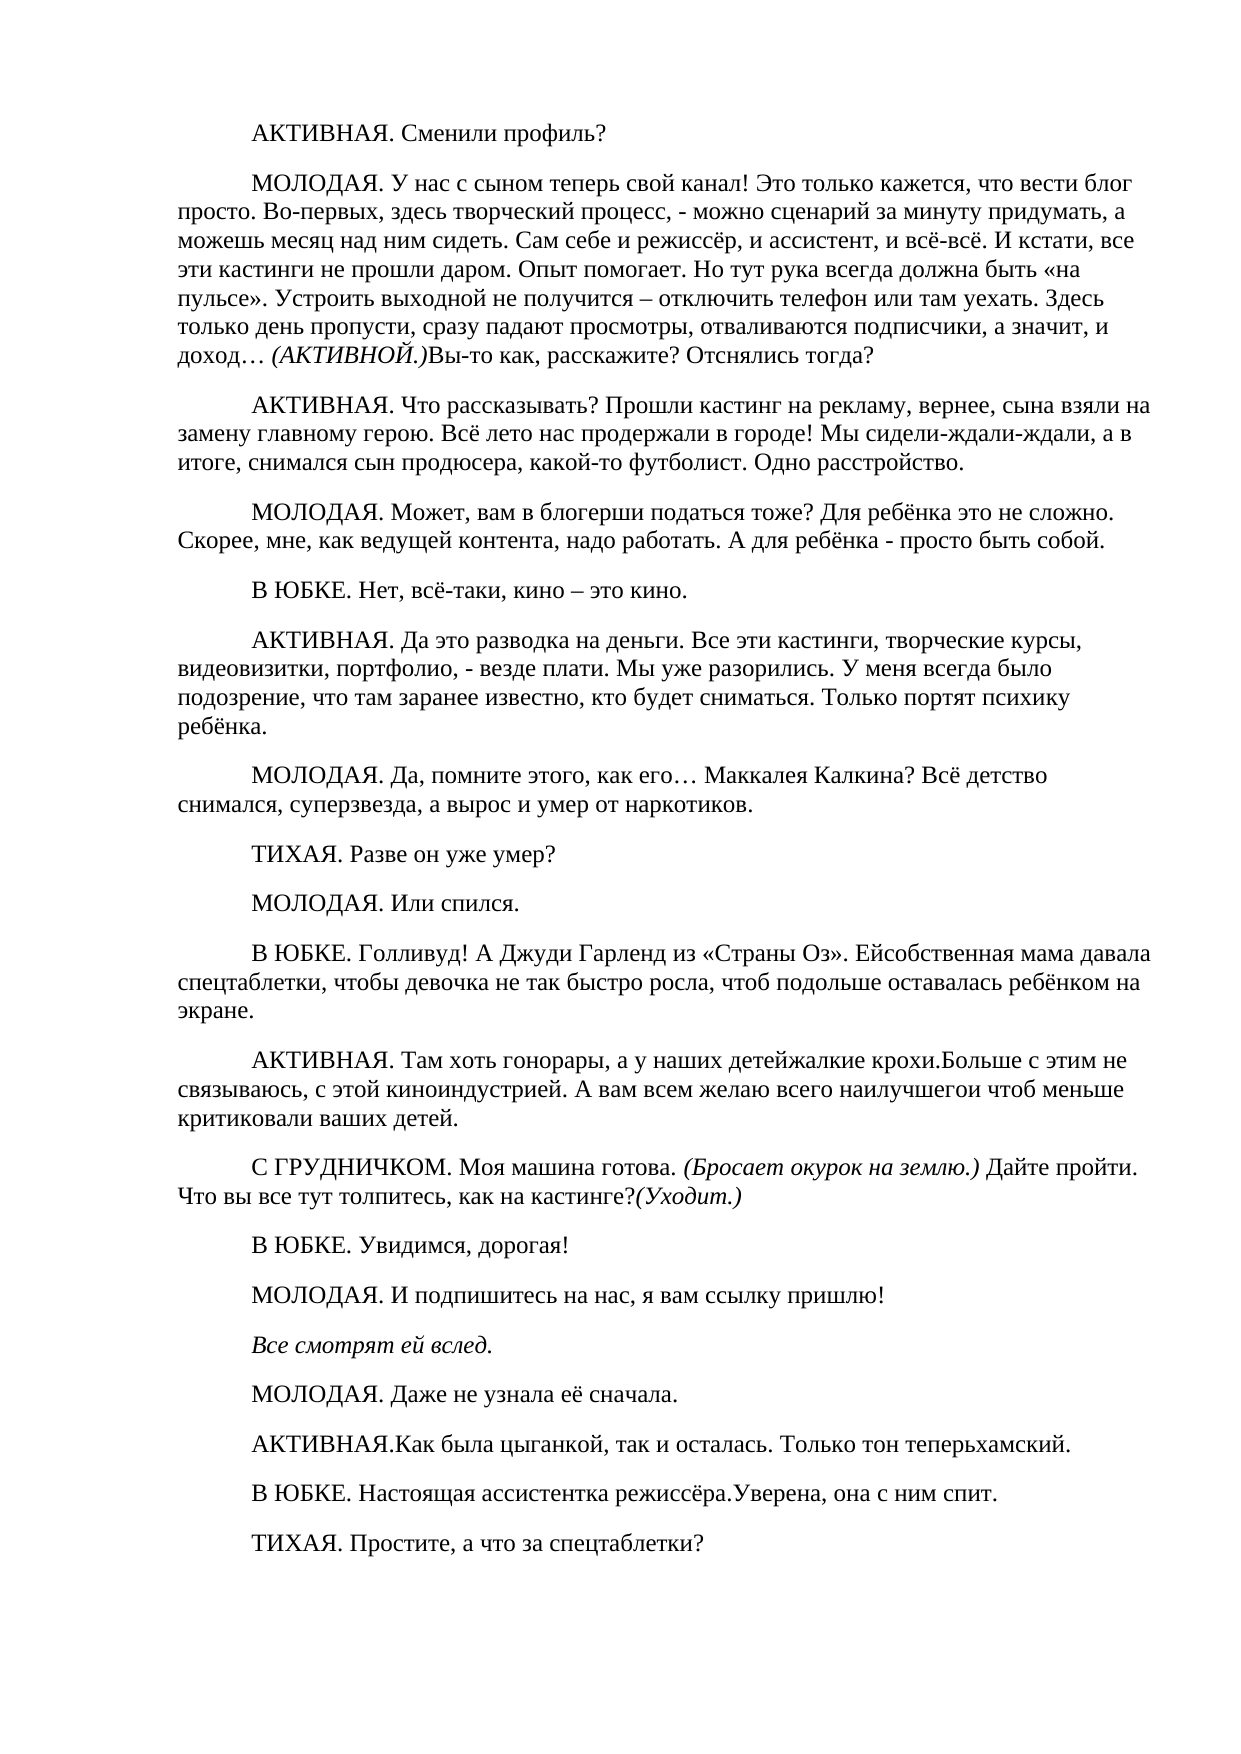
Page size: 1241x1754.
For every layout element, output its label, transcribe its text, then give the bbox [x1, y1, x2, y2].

text АКТИВНАЯ. Да это разводка на деньги. Все эти кастинги, творческие курсы, видеовизитки, портфолио, - везде плати. Мы уже разорились. У меня всегда было подозрение, что там заранее известно, кто будет сниматься. Только портят психику ребёнка. [177, 625, 1152, 740]
text МОЛОДАЯ. Или спился. [177, 888, 1152, 917]
text АКТИВНАЯ. Сменили профиль? [177, 118, 1152, 147]
text МОЛОДАЯ. И подпишитесь на нас, я вам ссылку пришлю! [177, 1280, 1152, 1309]
text В ЮБКЕ. Голливуд! А Джуди Гарленд из «Страны Оз». Ейсобственная мама давала спецтаблетки, чтобы девочка не так быстро росла, чтоб подольше оставалась ребёнком на экране. [177, 938, 1152, 1024]
text АКТИВНАЯ. Там хоть гонорары, а у наших детейжалкие крохи.Больше с этим не связываюсь, с этой киноиндустрией. А вам всем желаю всего наилучшегои чтоб меньше критиковали ваших детей. [177, 1045, 1152, 1131]
text В ЮБКЕ. Настоящая ассистентка режиссёра.Уверена, она с ним спит. [177, 1478, 1152, 1507]
text ТИХАЯ. Разве он уже умер? [177, 839, 1152, 868]
text АКТИВНАЯ. Что рассказывать? Прошли кастинг на рекламу, вернее, сына взяли на замену главному герою. Всё лето нас продержали в городе! Мы сидели-ждали-ждали, а в итоге, снимался сын продюсера, какой-то футболист. Одно расстройство. [177, 390, 1152, 476]
text АКТИВНАЯ.Как была цыганкой, так и осталась. Только тон теперьхамский. [177, 1429, 1152, 1458]
text ТИХАЯ. Простите, а что за спецтаблетки? [177, 1528, 1152, 1557]
text В ЮБКЕ. Нет, всё-таки, кино – это кино. [177, 575, 1152, 604]
text МОЛОДАЯ. Даже не узнала её сначала. [177, 1379, 1152, 1408]
text С ГРУДНИЧКОМ. Моя машина готова. (Бросает окурок на землю.) Дайте пройти. Что вы все тут толпитесь, как на кастинге?(Уходит.) [177, 1152, 1152, 1210]
text Все смотрят ей вслед. [177, 1330, 1152, 1358]
text МОЛОДАЯ. Да, помните этого, как его… Маккалея Калкина? Всё детство снимался, суперзвезда, а вырос и умер от наркотиков. [177, 761, 1152, 818]
text В ЮБКЕ. Увидимся, дорогая! [177, 1231, 1152, 1259]
text МОЛОДАЯ. У нас с сыном теперь свой канал! Это только кажется, что вести блог просто. Во-первых, здесь творческий процесс, - можно сценарий за минуту придумать, а можешь месяц над ним сидеть. Сам себе и режиссёр, и ассистент, и всё-всё. И кстати, все эти кастинги не прошли даром. Опыт помогает. Но тут рука всегда должна быть «на пульсе». Устроить выходной не получится – отключить телефон или там уехать. Здесь только день пропусти, сразу падают просмотры, отваливаются подписчики, а значит, и доход… (АКТИВНОЙ.)Вы-то как, расскажите? Отснялись тогда? [177, 168, 1152, 369]
text МОЛОДАЯ. Может, вам в блогерши податься тоже? Для ребёнка это не сложно. Скорее, мне, как ведущей контента, надо работать. А для ребёнка - просто быть собой. [177, 497, 1152, 554]
